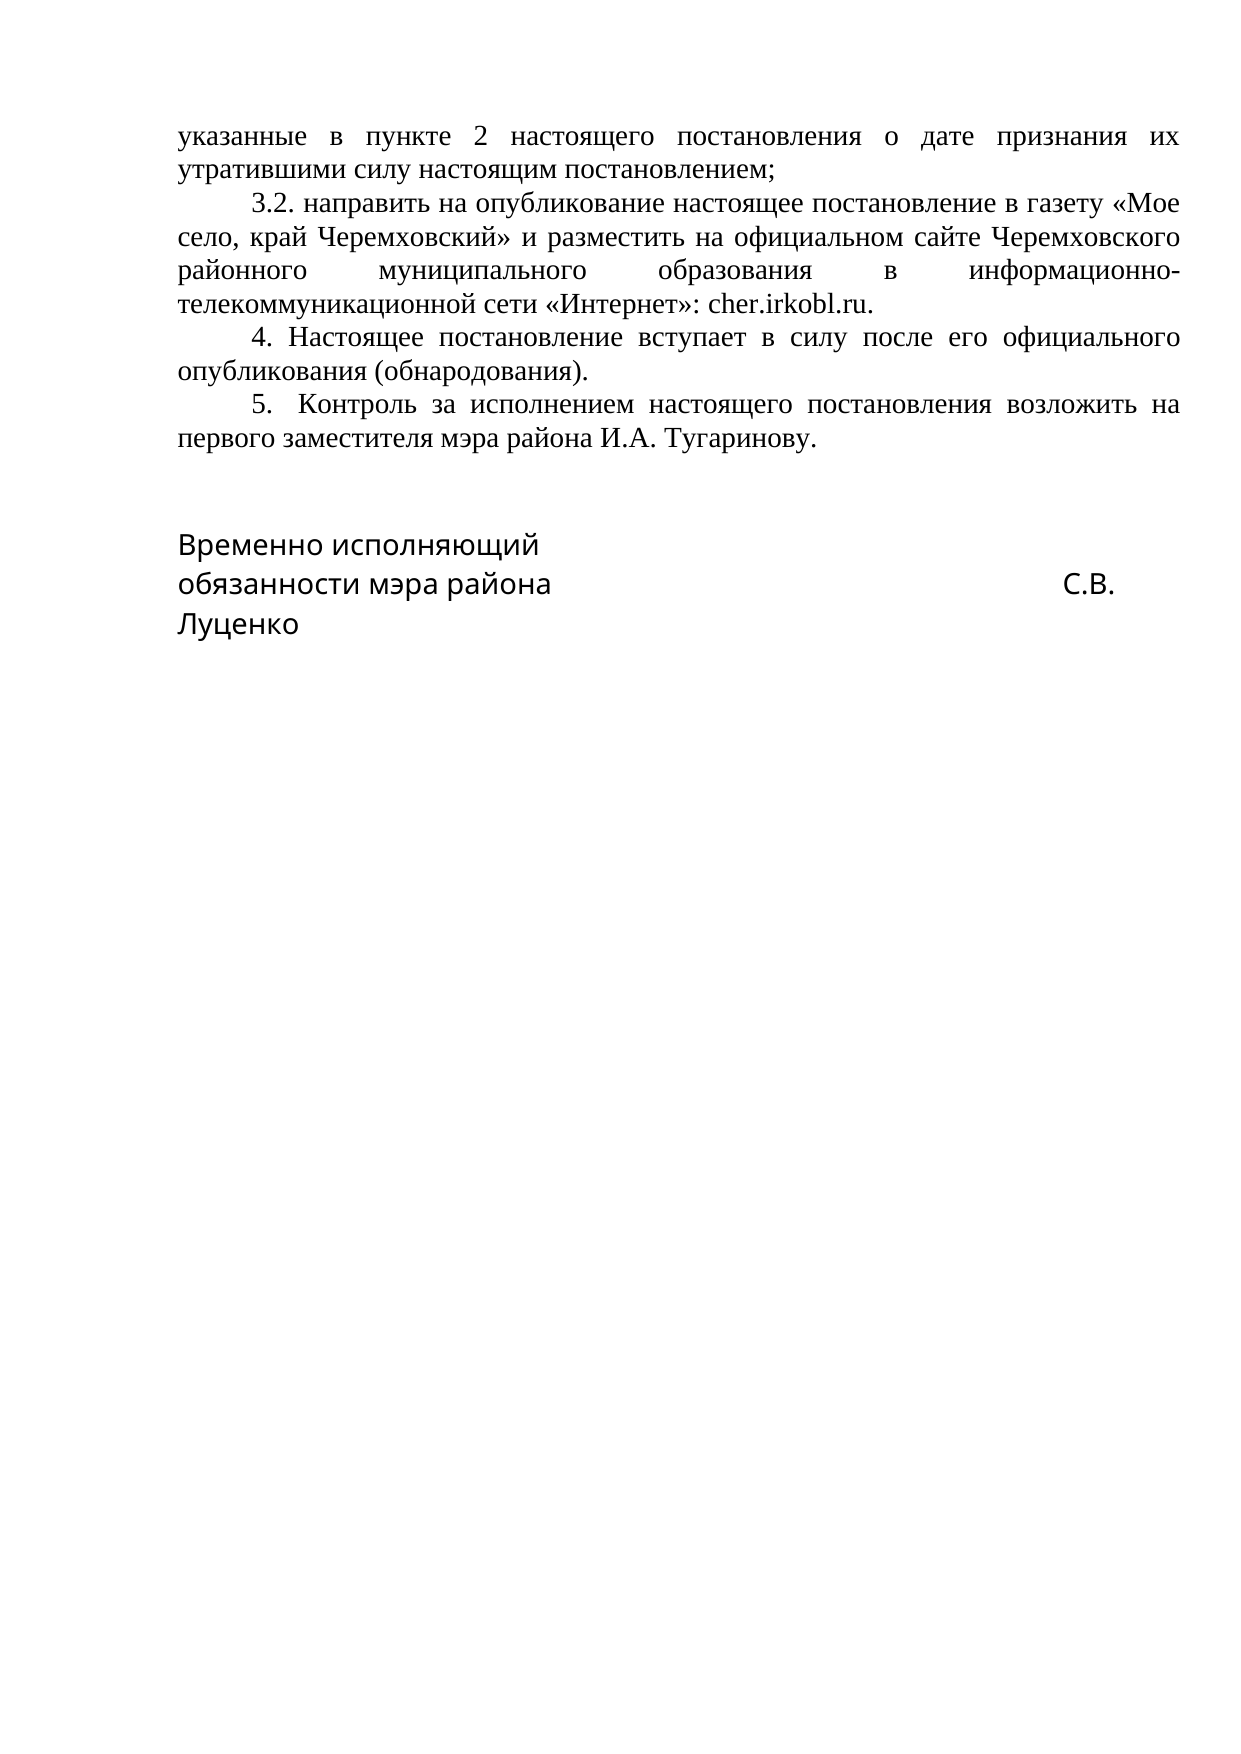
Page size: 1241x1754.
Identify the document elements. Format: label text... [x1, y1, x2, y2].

text 5. Контроль за исполнением настоящего постановления возложить на первого заместителя мэра района И.А. Тугаринову. [177, 386, 1181, 453]
text 3.2. направить на опубликование настоящее постановление в газету «Мое село, край Черемховский» и разместить на официальном сайте Черемховского районного муниципального образования в информационно-телекоммуникационной сети «Интернет»: cher.irkobl.ru. [177, 185, 1181, 319]
text Временно исполняющий [177, 524, 1181, 564]
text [177, 118, 1181, 185]
text обязанности мэра района С.В. Луценко [177, 564, 1181, 643]
text 4. Настоящее постановление вступает в силу после его официального опубликования (обнародования). [177, 319, 1181, 386]
